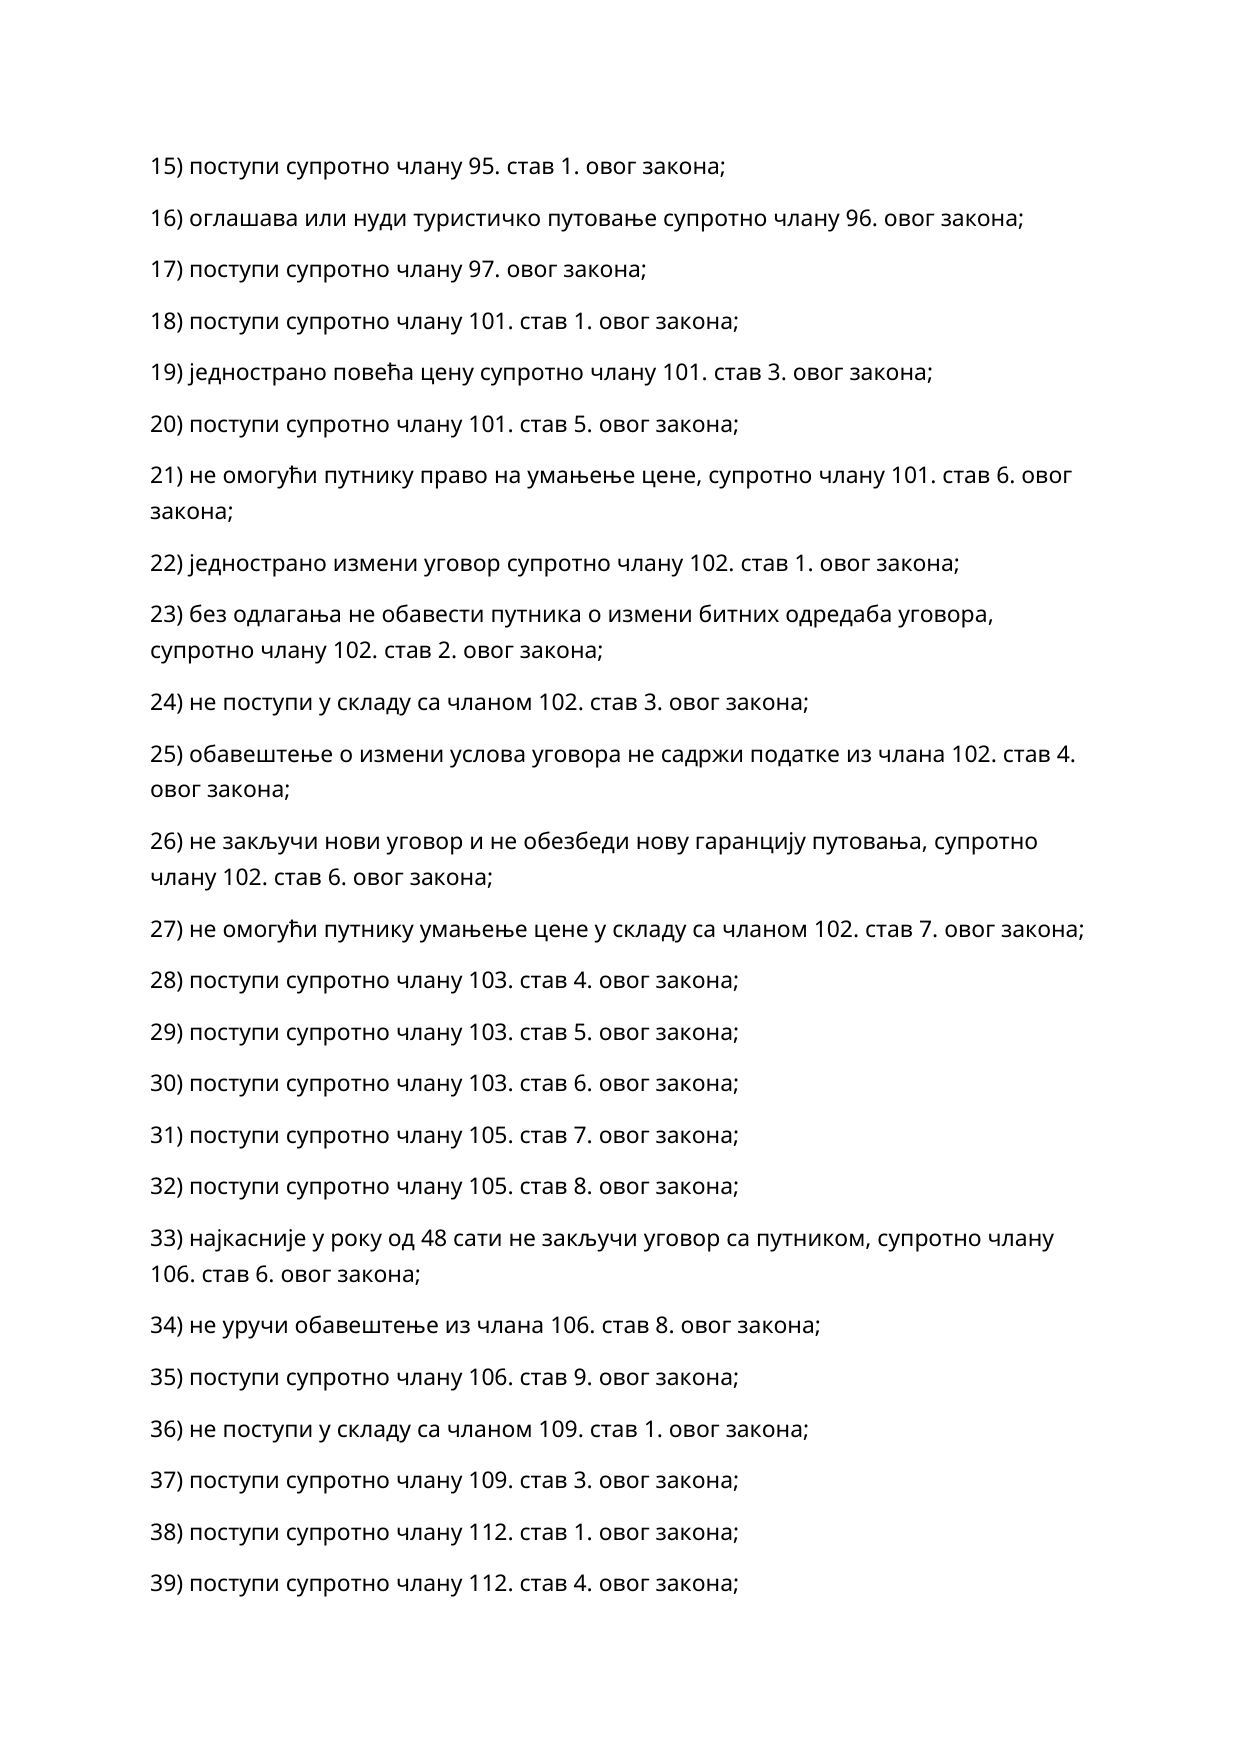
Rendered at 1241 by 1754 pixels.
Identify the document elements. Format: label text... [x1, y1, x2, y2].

text 22) једнострано измени уговор супротно члану 102. став 1. овог закона; [150, 547, 1090, 578]
text 38) поступи супротно члану 112. став 1. овог закона; [150, 1516, 1090, 1547]
text 20) поступи супротно члану 101. став 5. овог закона; [150, 408, 1090, 439]
text 16) оглашава или нуди туристичко путовање супротно члану 96. овог закона; [150, 202, 1090, 233]
text 15) поступи супротно члану 95. став 1. овог закона; [150, 150, 1090, 181]
text 19) једнострано повећа цену супротно члану 101. став 3. овог закона; [150, 356, 1090, 387]
text 33) најкасније у року од 48 сати не закључи уговор са путником, супротно члану 106. став 6. овог закона; [150, 1222, 1090, 1289]
text 30) поступи супротно члану 103. став 6. овог закона; [150, 1067, 1090, 1098]
text 31) поступи супротно члану 105. став 7. овог закона; [150, 1119, 1090, 1150]
text 25) обавештење о измени услова уговора не садржи податке из члана 102. став 4. овог закона; [150, 737, 1090, 805]
text 39) поступи супротно члану 112. став 4. овог закона; [150, 1567, 1090, 1598]
text 32) поступи супротно члану 105. став 8. овог закона; [150, 1170, 1090, 1202]
text 23) без одлагања не обавести путника о измени битних одредаба уговора, супротно члану 102. став 2. овог закона; [150, 598, 1090, 666]
text 28) поступи супротно члану 103. став 4. овог закона; [150, 964, 1090, 995]
text 21) не омогући путнику право на умањење цене, супротно члану 101. став 6. овог закона; [150, 459, 1090, 527]
text 27) не омогући путнику умањење цене у складу са чланом 102. став 7. овог закона; [150, 912, 1090, 944]
text 17) поступи супротно члану 97. овог закона; [150, 253, 1090, 284]
text 24) не поступи у складу са чланом 102. став 3. овог закона; [150, 686, 1090, 717]
text 35) поступи супротно члану 106. став 9. овог закона; [150, 1361, 1090, 1392]
text 37) поступи супротно члану 109. став 3. овог закона; [150, 1464, 1090, 1495]
text 29) поступи супротно члану 103. став 5. овог закона; [150, 1016, 1090, 1047]
text 36) не поступи у складу са чланом 109. став 1. овог закона; [150, 1412, 1090, 1444]
text 26) не закључи нови уговор и не обезбеди нову гаранцију путовања, супротно члану 102. став 6. овог закона; [150, 825, 1090, 892]
text 34) не уручи обавештење из члана 106. став 8. овог закона; [150, 1309, 1090, 1341]
text 18) поступи супротно члану 101. став 1. овог закона; [150, 305, 1090, 336]
